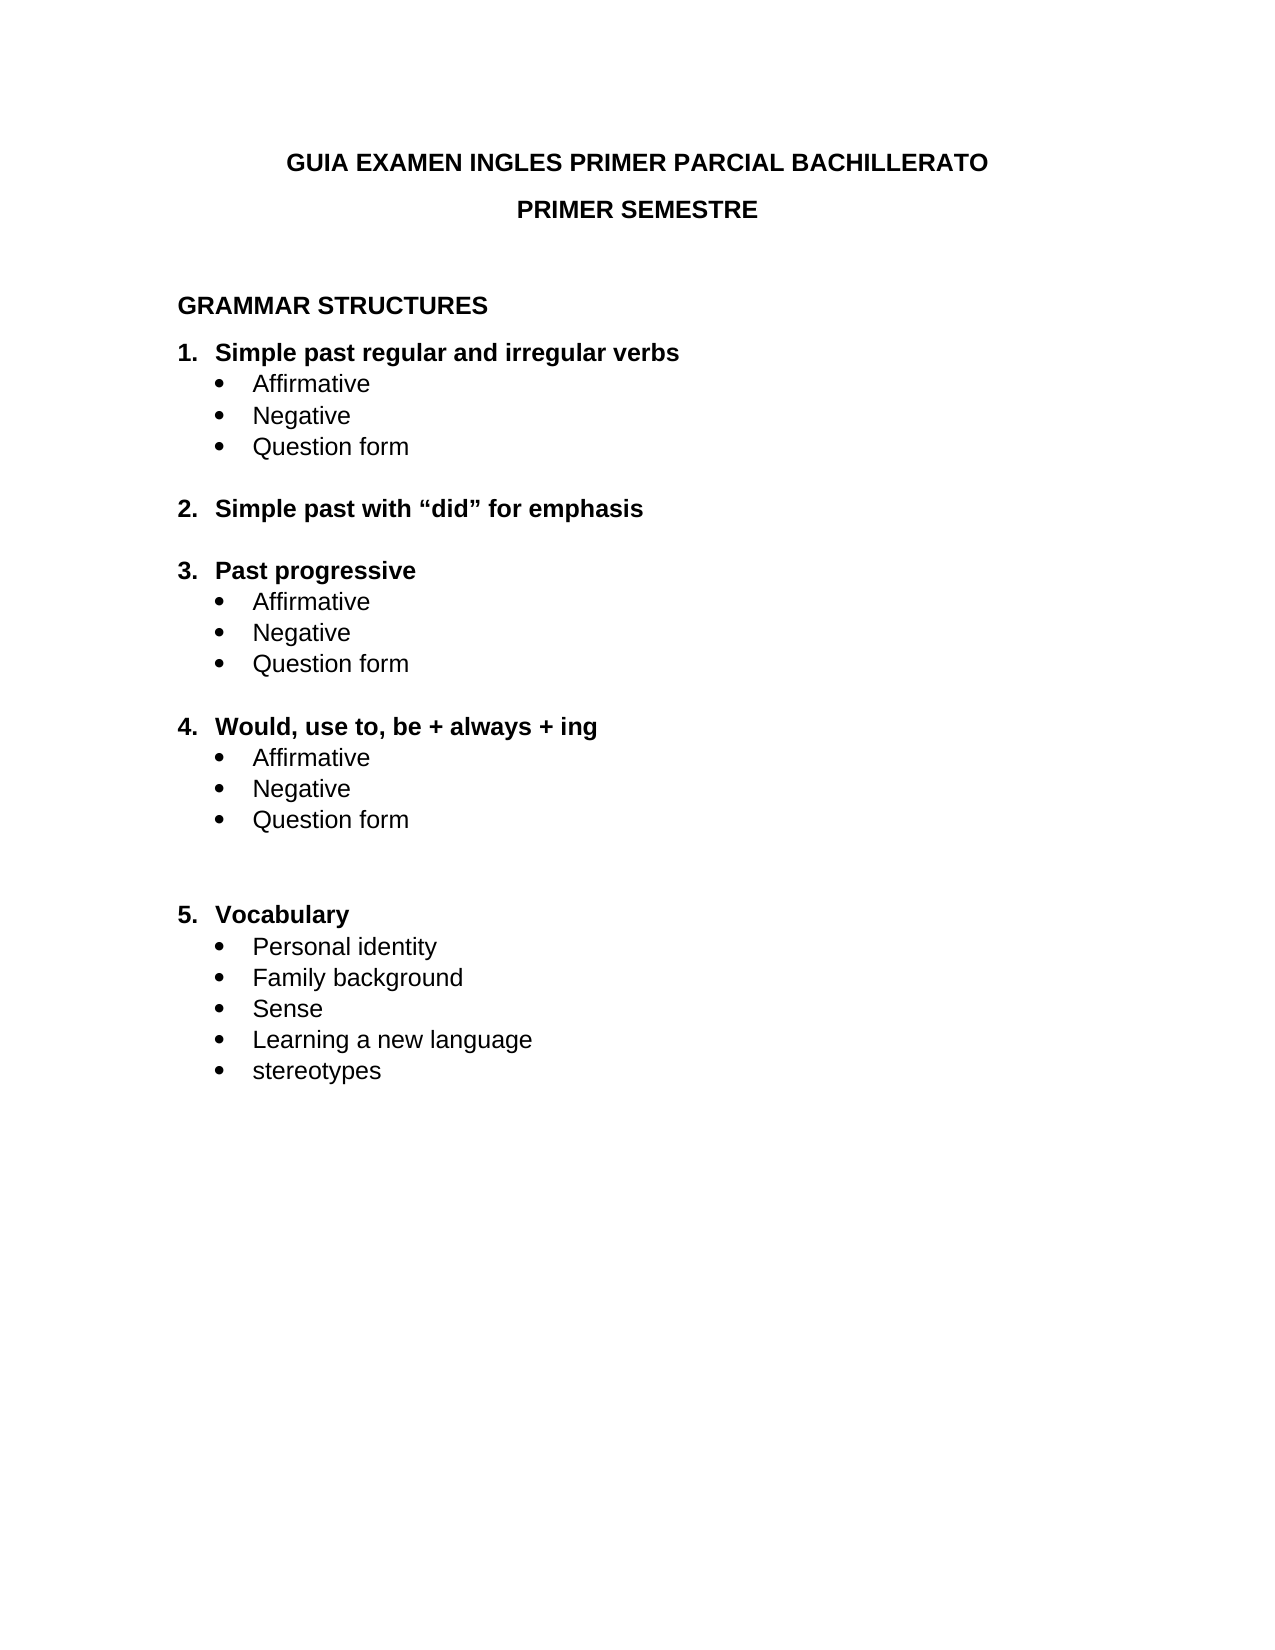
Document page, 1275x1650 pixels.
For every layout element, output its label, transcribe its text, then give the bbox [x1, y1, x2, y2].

list Vocabulary [177, 900, 1098, 929]
list Past progressive [177, 556, 1098, 585]
text PRIMER SEMESTRE [177, 195, 1098, 224]
list Personal identity [215, 931, 1098, 960]
list Simple past regular and irregular verbs [177, 338, 1098, 367]
list Would, use to, be + always + ing [177, 712, 1098, 740]
text GRAMMAR STRUCTURES [177, 291, 1098, 319]
list Sense [215, 994, 1098, 1023]
list Simple past with “did” for emphasis [177, 494, 1098, 523]
list Negative [215, 774, 1098, 803]
list Family background [215, 963, 1098, 991]
list Learning a new language [215, 1025, 1098, 1054]
list Question form [215, 432, 1098, 461]
list Negative [215, 618, 1098, 647]
list stereotypes [215, 1056, 1098, 1085]
list Affirmative [215, 587, 1098, 616]
text GUIA EXAMEN INGLES PRIMER PARCIAL BACHILLERATO [177, 148, 1098, 176]
list Affirmative [215, 369, 1098, 398]
list Negative [215, 401, 1098, 429]
list Affirmative [215, 743, 1098, 771]
list Question form [215, 805, 1098, 834]
list Question form [215, 649, 1098, 678]
